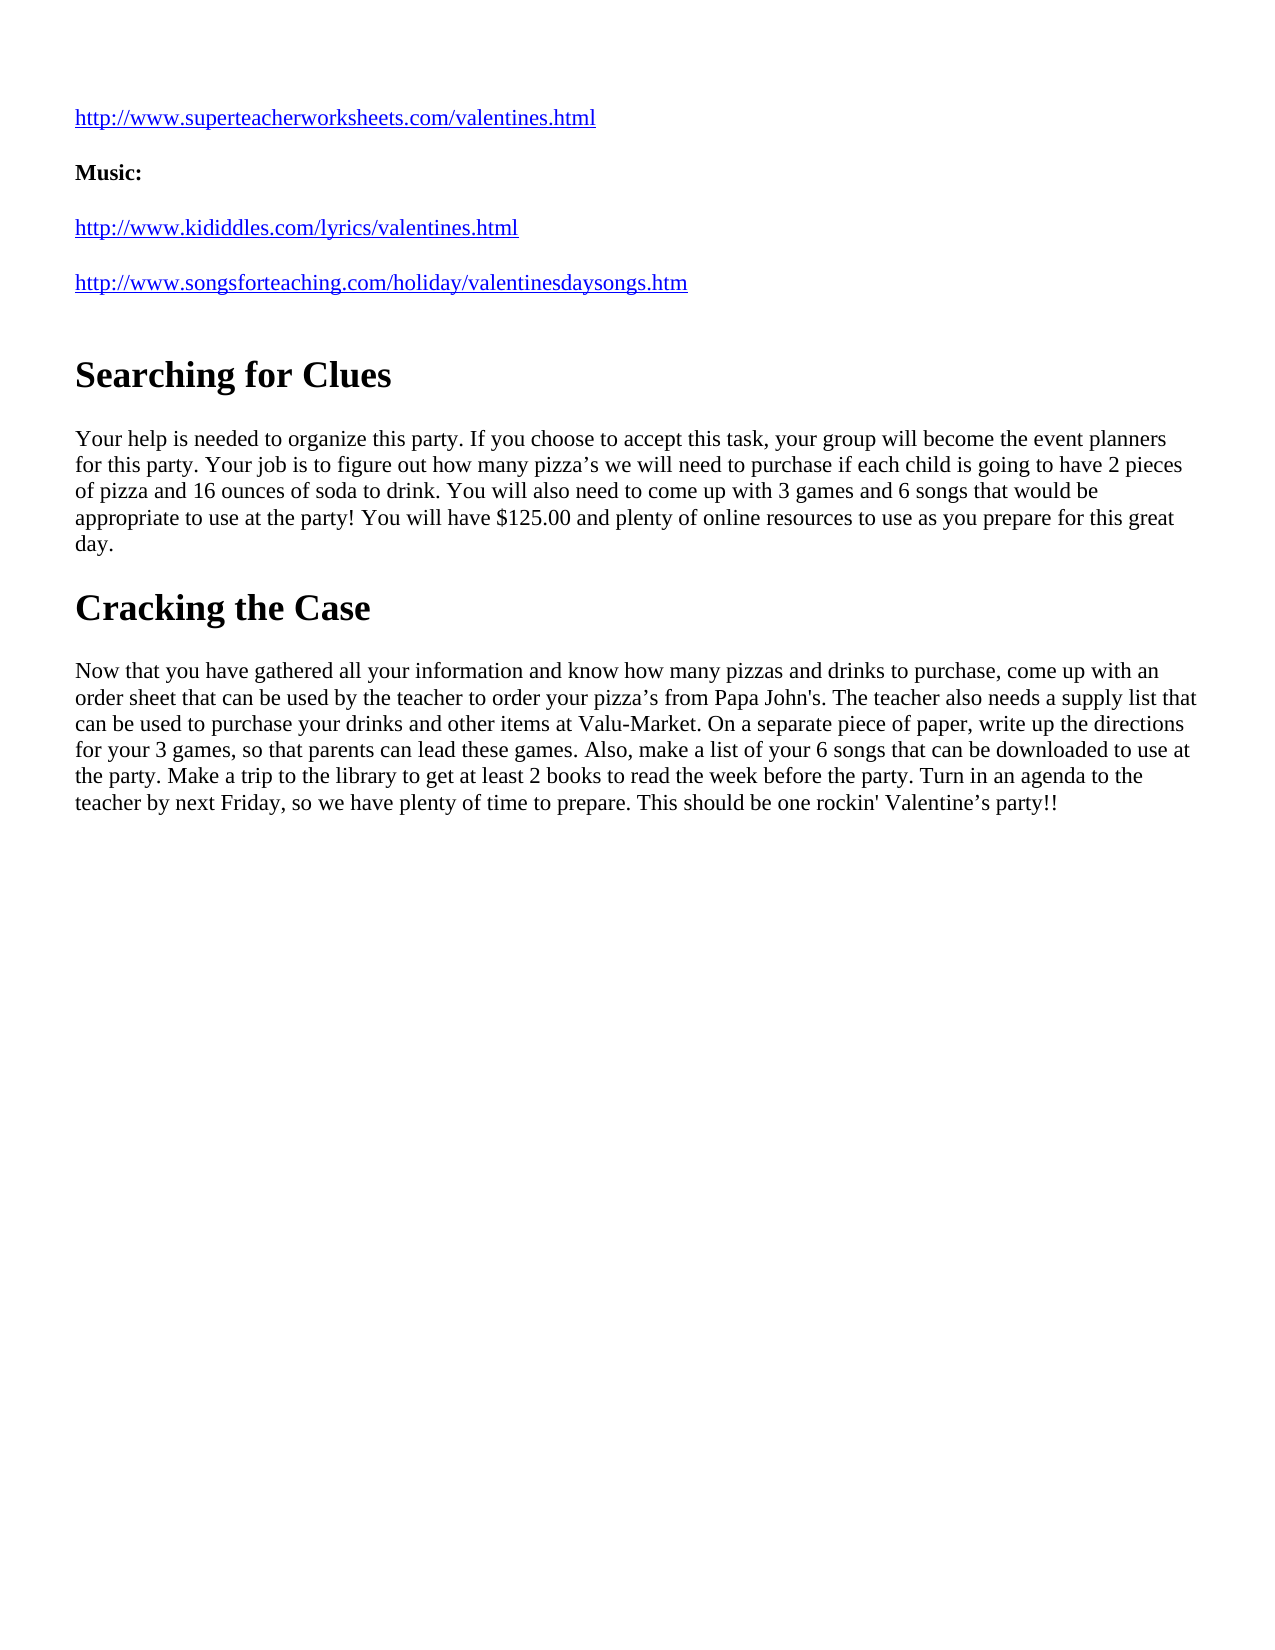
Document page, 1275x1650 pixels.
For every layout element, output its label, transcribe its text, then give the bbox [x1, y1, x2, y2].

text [75, 75, 1200, 130]
text Music: http://www.kididdles.com/lyrics/valentines.html [75, 130, 1200, 240]
text Searching for Clues Your help is needed to organize this party. If you choose to accept this task, your group will become the event planners for this party. Your job is to figure out how many pizza’s we will need to purchase if each child is going to have 2 pieces of pizza and 16 ounces of soda to drink. You will also need to come up with 3 games and 6 songs that would be appropriate to use at the party! You will have $125.00 and plenty of online resources to use as you prepare for this great day. Cracking the Case Now that you have gathered all your information and know how many pizzas and drinks to purchase, come up with an order sheet that can be used by the teacher to order your pizza’s from Papa John's. The teacher also needs a supply list that can be used to purchase your drinks and other items at Valu-Market. On a separate piece of paper, write up the directions for your 3 games, so that parents can lead these games. Also, make a list of your 6 songs that can be downloaded to use at the party. Make a trip to the library to get at least 2 books to read the week before the party. Turn in an agenda to the teacher by next Friday, so we have plenty of time to prepare. This should be one rockin' Valentine’s party!! [75, 295, 1200, 815]
text http://www.songsforteaching.com/holiday/valentinesdaysongs.htm [75, 240, 1200, 295]
